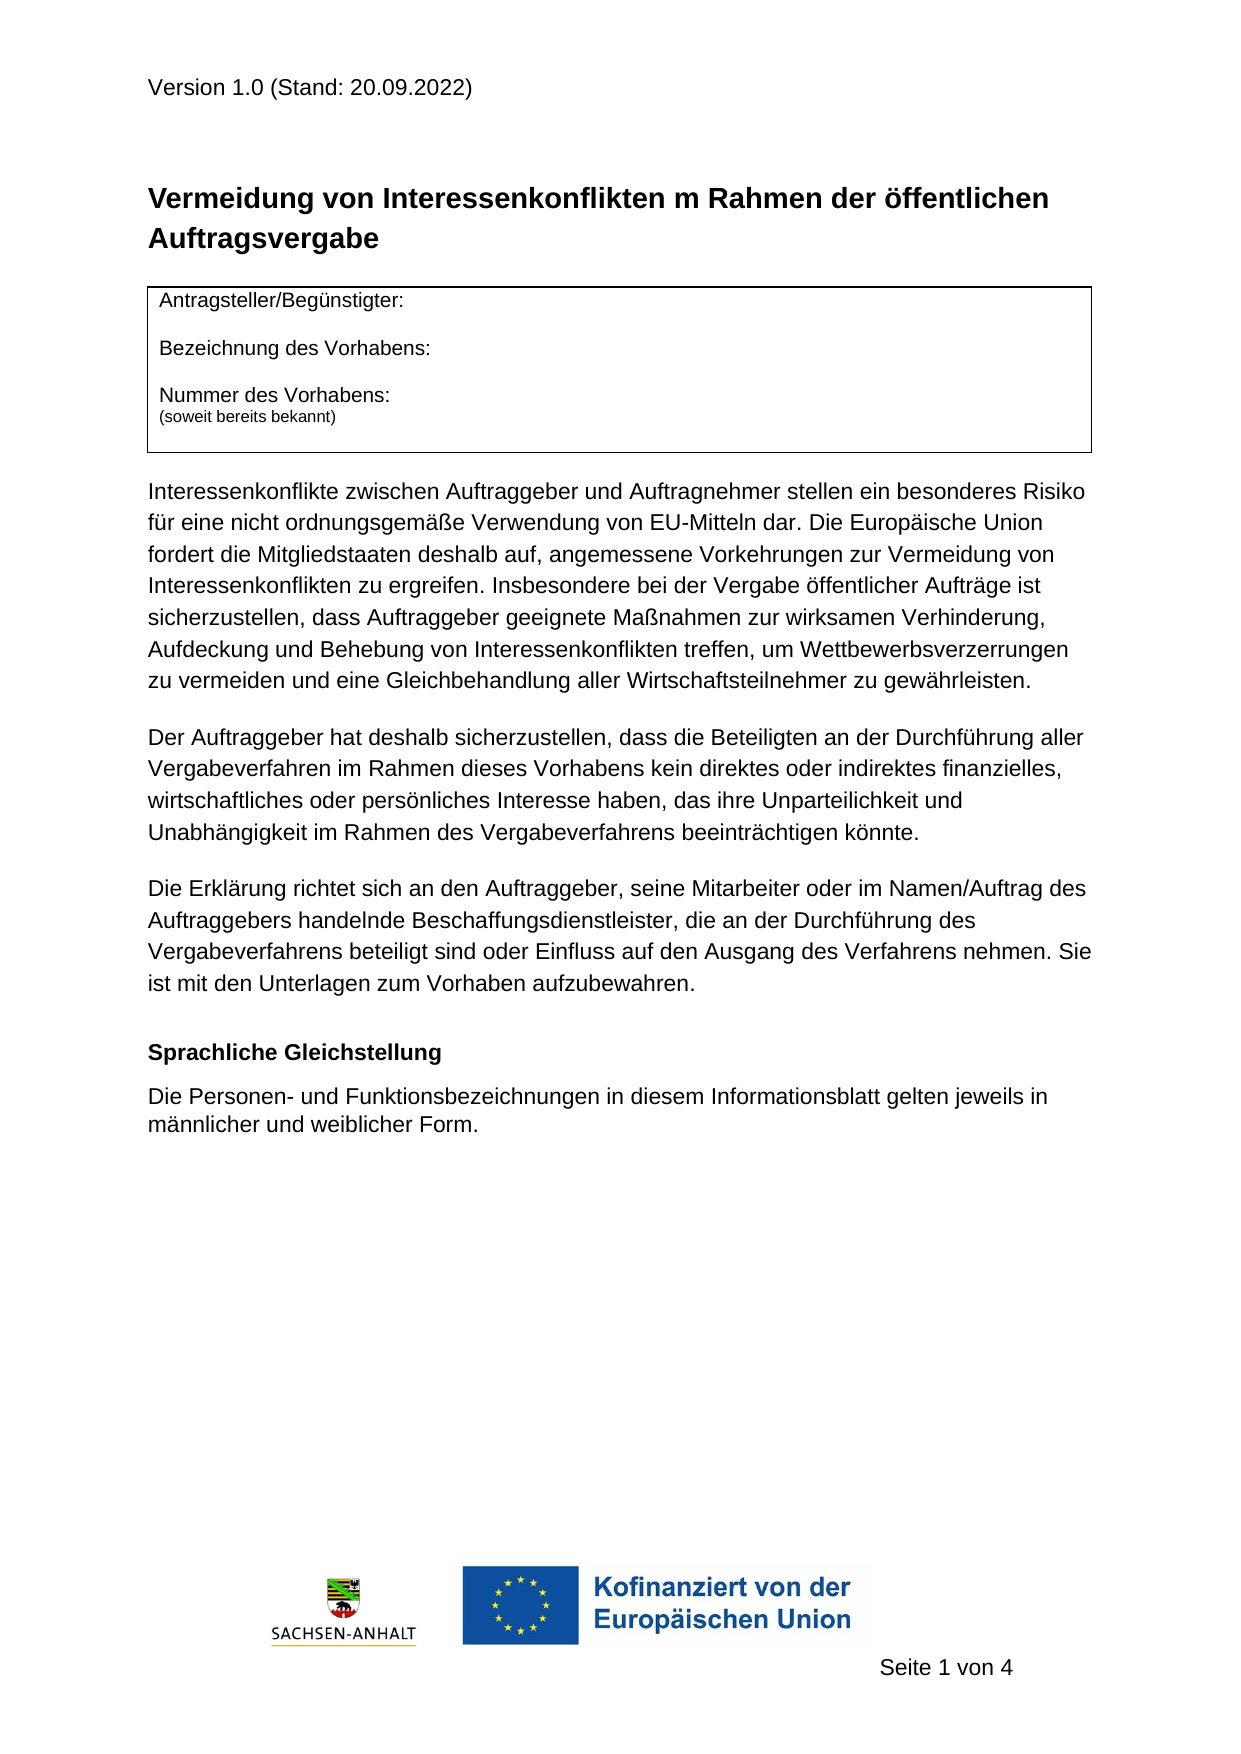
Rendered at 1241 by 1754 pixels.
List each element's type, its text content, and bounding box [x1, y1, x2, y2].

text Der Auftraggeber hat deshalb sicherzustellen, dass die Beteiligten an der Durchführung aller Vergabeverfahren im Rahmen dieses Vorhabens kein direktes oder indirektes finanzielles, wirtschaftliches oder persönliches Interesse haben, das ihre Unparteilichkeit und Unabhängigkeit im Rahmen des Vergabeverfahrens beeinträchtigen könnte. [148, 724, 1093, 845]
table_header Antragsteller/Begünstigter: Bezeichnung des Vorhabens: Nummer des Vorhabens: (soweit bereits bekannt) [148, 288, 1091, 452]
text Vermeidung von Interessenkonflikten m Rahmen der öffentlichen Auftragsvergabe [148, 181, 1093, 255]
picture [227, 1522, 880, 1676]
text Interessenkonflikte zwischen Auftraggeber und Auftragnehmer stellen ein besonderes Risiko für eine nicht ordnungsgemäße Verwendung von EU-Mitteln dar. Die Europäische Union fordert die Mitgliedstaaten deshalb auf, angemessene Vorkehrungen zur Vermeidung von Interessenkonflikten zu ergreifen. Insbesondere bei der Vergabe öffentlicher Aufträge ist sicherzustellen, dass Auftraggeber geeignete Maßnahmen zur wirksamen Verhinderung, Aufdeckung und Behebung von Interessenkonflikten treffen, um Wettbewerbsverzerrungen zu vermeiden und eine Gleichbehandlung aller Wirtschaftsteilnehmer zu gewährleisten. [148, 478, 1093, 693]
text Die Personen- und Funktionsbezeichnungen in diesem Informationsblatt gelten jeweils in männlicher und weiblicher Form. [148, 1083, 1093, 1138]
text Sprachliche Gleichstellung [148, 1039, 1093, 1065]
text Die Erklärung richtet sich an den Auftraggeber, seine Mitarbeiter oder im Namen/Auftrag des Auftraggebers handelnde Beschaffungsdienstleister, die an der Durchführung des Vergabeverfahrens beteiligt sind oder Einfluss auf den Ausgang des Verfahrens nehmen. Sie ist mit den Unterlagen zum Vorhaben aufzubewahren. [148, 875, 1093, 996]
